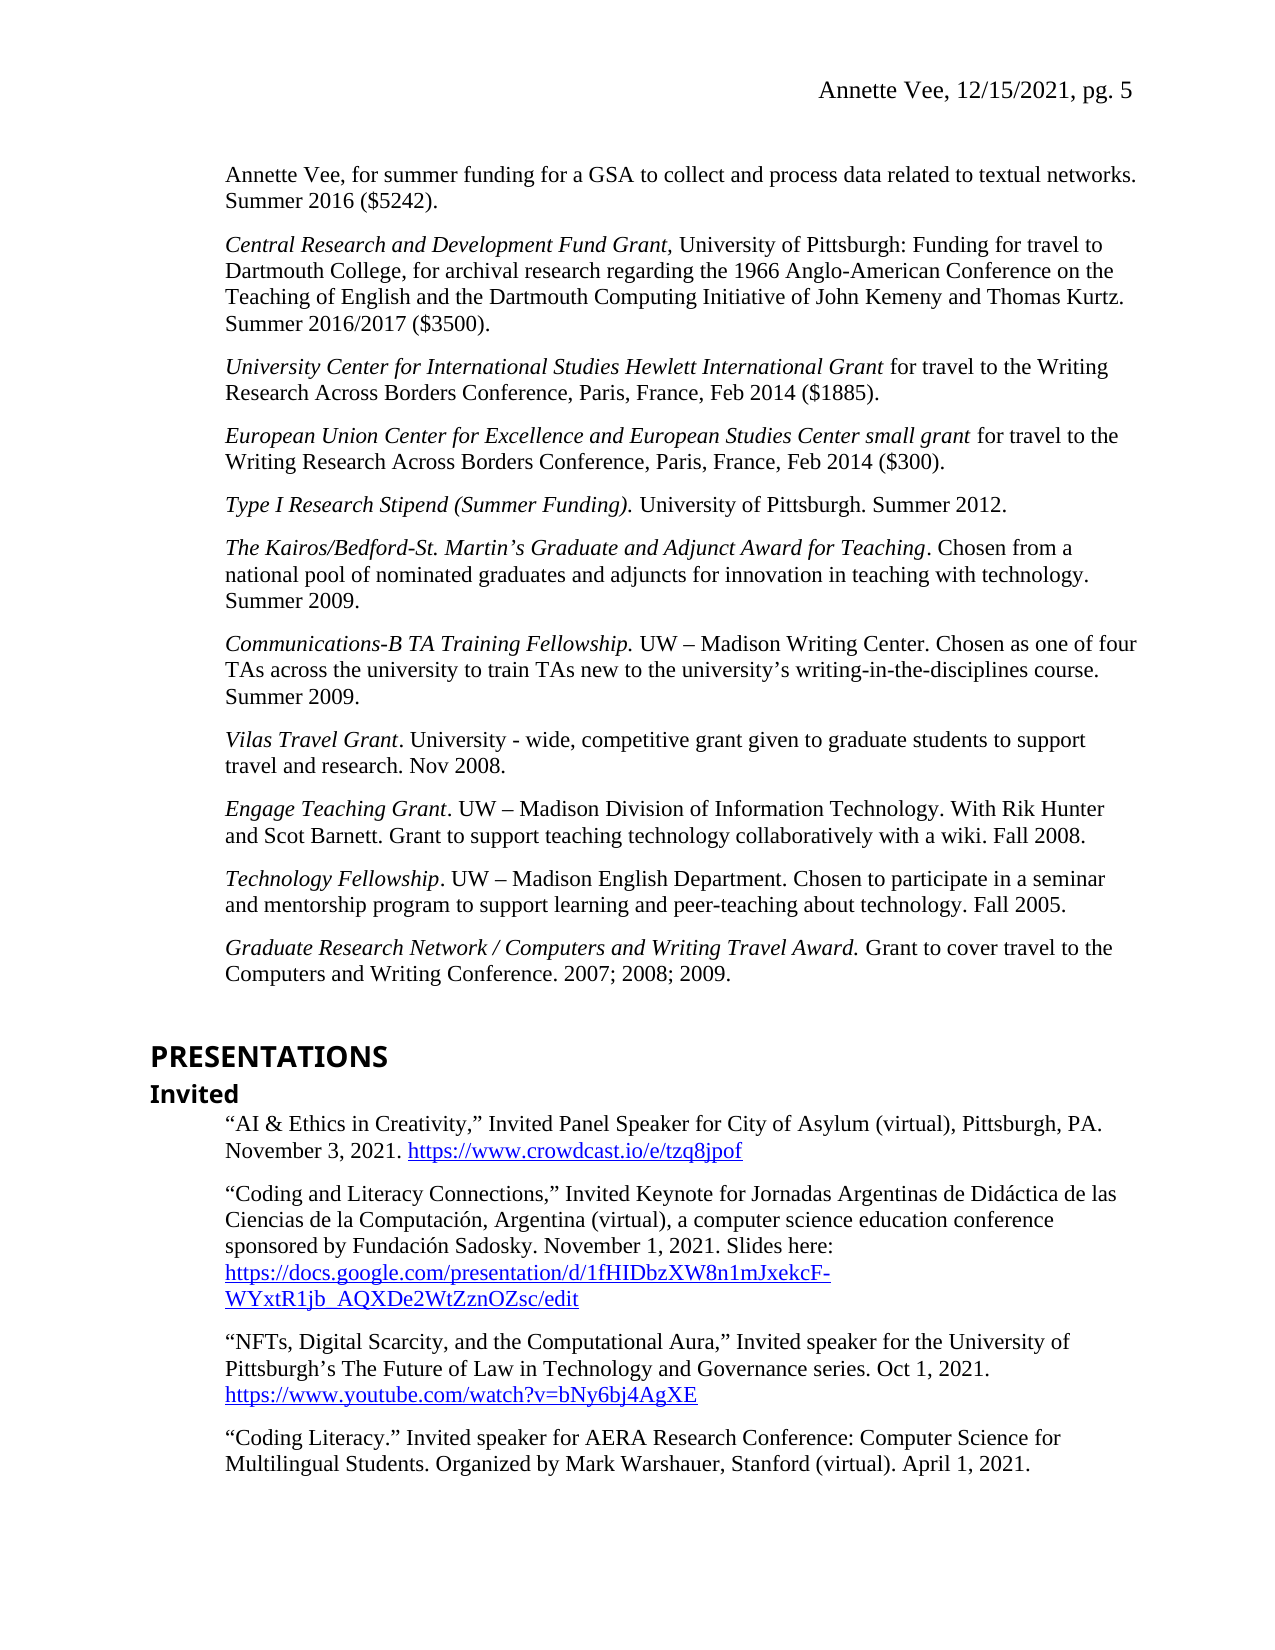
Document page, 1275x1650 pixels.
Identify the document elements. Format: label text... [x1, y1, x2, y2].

text Vilas Travel Grant. University - wide, competitive grant given to graduate students to support travel and research. Nov 2008. [225, 726, 1140, 779]
text Engage Teaching Grant. UW – Madison Division of Information Technology. With Rik Hunter and Scot Barnett. Grant to support teaching technology collaboratively with a wiki. Fall 2008. [225, 795, 1140, 848]
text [225, 161, 1140, 214]
text “AI & Ethics in Creativity,” Invited Panel Speaker for City of Asylum (virtual), Pittsburgh, PA. November 3, 2021. https://www.crowdcast.io/e/tzq8jpof [743, 1111, 1140, 1163]
subtitle Invited [150, 1076, 1140, 1111]
text The Kairos/Bedford-St. Martin’s Graduate and Adjunct Award for Teaching. Chosen from a national pool of nominated graduates and adjuncts for innovation in teaching with technology. Summer 2009. [225, 534, 1140, 613]
text University Center for International Studies Hewlett International Grant for travel to the Writing Research Across Borders Conference, Paris, France, Feb 2014 ($1885). [225, 353, 1140, 405]
text “NFTs, Digital Scarcity, and the Computational Aura,” Invited speaker for the University of Pittsburgh’s The Future of Law in Technology and Governance series. Oct 1, 2021. https://www.youtube.com/watch?v=bNy6bj4AgXE [697, 1328, 1140, 1407]
subtitle PRESENTATIONS [150, 1037, 1140, 1076]
text European Union Center for Excellence and European Studies Center small grant for travel to the Writing Research Across Borders Conference, Paris, France, Feb 2014 ($300). [225, 422, 1140, 475]
text “Coding and Literacy Connections,” Invited Keynote for Jornadas Argentinas de Didáctica de las Ciencias de la Computación, Argentina (virtual), a computer science education conference sponsored by Fundación Sadosky. November 1, 2021. Slides here: https://docs.google.com/presentation/d/1fHIDbzXW8n1mJxekcF-WYxtR1jb_AQXDe2WtZznOZsc/edit [579, 1180, 1140, 1312]
text Communications-B TA Training Fellowship. UW – Madison Writing Center. Chosen as one of four TAs across the university to train TAs new to the university’s writing-in-the-disciplines course. Summer 2009. [225, 630, 1140, 709]
text Central Research and Development Fund Grant, University of Pittsburgh: Funding for travel to Dartmouth College, for archival research regarding the 1966 Anglo-American Conference on the Teaching of English and the Dartmouth Computing Initiative of John Kemeny and Thomas Kurtz. Summer 2016/2017 ($3500). [225, 231, 1140, 336]
text Graduate Research Network / Computers and Writing Travel Award. Grant to cover travel to the Computers and Writing Conference. 2007; 2008; 2009. [225, 934, 1140, 987]
text Technology Fellowship. UW – Madison English Department. Chosen to participate in a seminar and mentorship program to support learning and peer-teaching about technology. Fall 2005. [225, 865, 1140, 917]
text Type I Research Stipend (Summer Funding). University of Pittsburgh. Summer 2012. [225, 491, 1140, 518]
